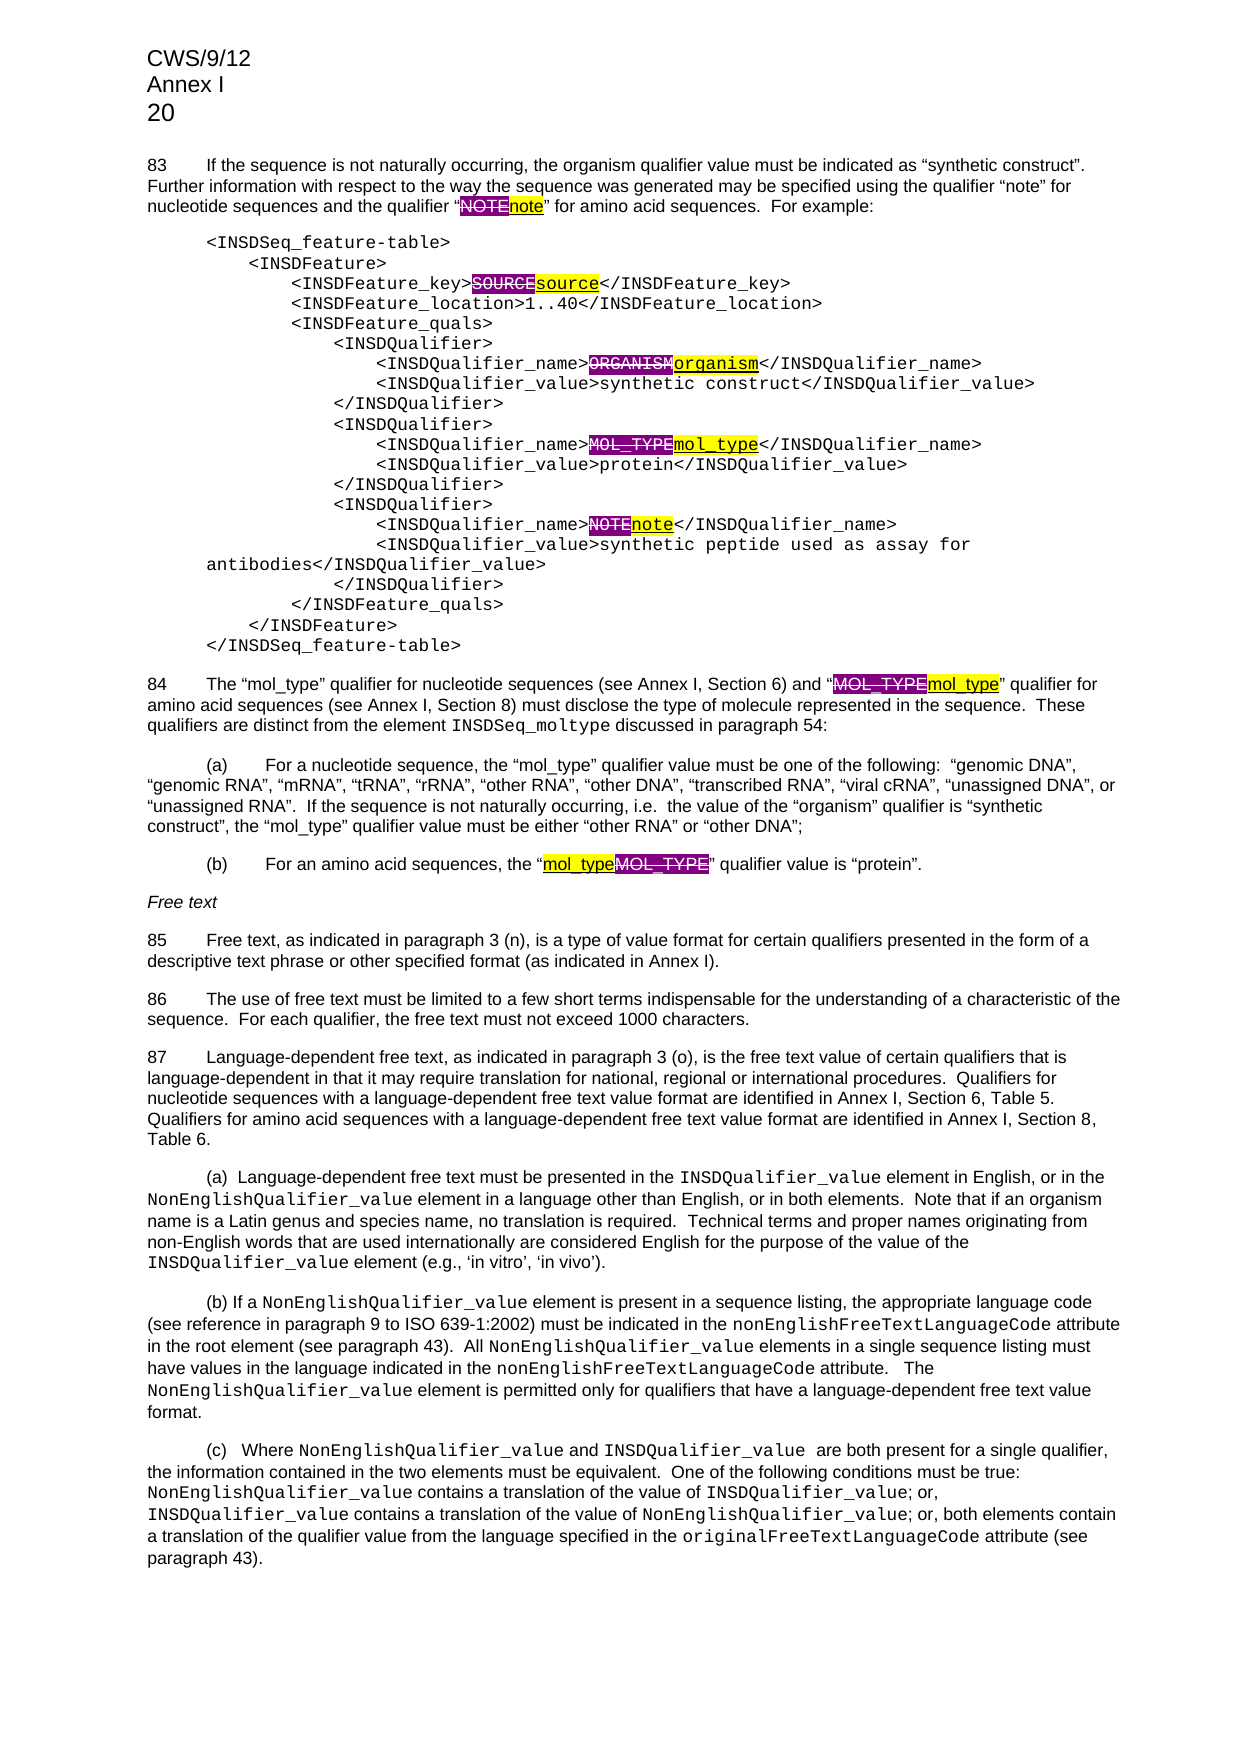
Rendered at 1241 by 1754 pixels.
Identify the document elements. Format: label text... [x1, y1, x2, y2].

text </INSDQualifier> [206, 576, 1122, 596]
text <INSDQualifier_name>ORGANISMorganism</INSDQualifier_name> [758, 355, 1122, 375]
list Free text, as indicated in paragraph 3 (n), is a type of value format for certain qualifiers presented in the form of a descriptive text phrase or other specified format (as indicated in Annex I). [147, 930, 1122, 971]
text <INSDFeature_location>1..40</INSDFeature_location> [206, 294, 1122, 314]
text <INSDQualifier_value>protein</INSDQualifier_value> [206, 455, 1122, 475]
list For a nucleotide sequence, the “mol_type” qualifier value must be one of the following: “genomic DNA”, “genomic RNA”, “mRNA”, “tRNA”, “rRNA”, “other RNA”, “other DNA”, “transcribed RNA”, “viral cRNA”, “unassigned DNA”, or “unassigned RNA”. If the sequence is not naturally occurring, i.e. the value of the “organism” qualifier is “synthetic construct”, the “mol_type” qualifier value must be either “other RNA” or “other DNA”; [147, 754, 1122, 836]
text <INSDQualifier_name>MOL_TYPEmol_type</INSDQualifier_name> [206, 435, 589, 455]
text <INSDQualifier> [206, 335, 1122, 355]
text <INSDFeature_key>SOURCEsource</INSDFeature_key> [599, 274, 1122, 294]
text </INSDFeature> [206, 616, 1122, 636]
text </INSDQualifier> [206, 395, 1122, 415]
text </INSDFeature_quals> [206, 596, 1122, 616]
list For an amino acid sequences, the “mol_typeMOL_TYPE” qualifier value is “protein”. [147, 854, 543, 874]
text <INSDQualifier_value>synthetic construct</INSDQualifier_value> [206, 375, 1122, 395]
list (a) Language-dependent free text must be presented in the INSDQualifier_value element in English, or in the NonEnglishQualifier_value element in a language other than English, or in both elements. Note that if an organism name is a Latin genus and species name, no translation is required. Technical terms and proper names originating from non-English words that are used internationally are considered English for the purpose of the value of the INSDQualifier_value element (e.g., ‘in vitro’, ‘in vivo’). [147, 1167, 1122, 1274]
list (b) If a NonEnglishQualifier_value element is present in a sequence listing, the appropriate language code (see reference in paragraph 9 to ISO 639-1:2002) must be indicated in the nonEnglishFreeTextLanguageCode attribute in the root element (see paragraph 43). All NonEnglishQualifier_value elements in a single sequence listing must have values in the language indicated in the nonEnglishFreeTextLanguageCode attribute. The NonEnglishQualifier_value element is permitted only for qualifiers that have a language-dependent free text value format. [147, 1292, 1122, 1422]
text <INSDQualifier_name>ORGANISMorganism</INSDQualifier_name> [206, 355, 589, 375]
text </INSDSeq_feature-table> [206, 636, 1122, 656]
text <INSDQualifier_value>synthetic peptide used as assay for antibodies</INSDQualifier_value> [206, 536, 1122, 576]
text <INSDQualifier_name>MOL_TYPEmol_type</INSDQualifier_name> [758, 435, 1122, 455]
text <INSDQualifier> [206, 415, 1122, 435]
list The use of free text must be limited to a few short terms indispensable for the understanding of a characteristic of the sequence. For each qualifier, the free text must not exceed 1000 characters. [147, 989, 1122, 1029]
list Language-dependent free text, as indicated in paragraph 3 (o), is the free text value of certain qualifiers that is language-dependent in that it may require translation for national, regional or international procedures. Qualifiers for nucleotide sequences with a language-dependent free text value format are identified in Annex I, Section 6, Table 5. Qualifiers for amino acid sequences with a language-dependent free text value format are identified in Annex I, Section 8, Table 6. [147, 1047, 1122, 1149]
list For an amino acid sequences, the “mol_typeMOL_TYPE” qualifier value is “protein”. [709, 854, 1122, 874]
text <INSDQualifier> [206, 496, 1122, 516]
subtitle Free text [147, 892, 1122, 912]
list (c) Where NonEnglishQualifier_value and INSDQualifier_value are both present for a single qualifier, the information contained in the two elements must be equivalent. One of the following conditions must be true: NonEnglishQualifier_value contains a translation of the value of INSDQualifier_value; or, INSDQualifier_value contains a translation of the value of NonEnglishQualifier_value; or, both elements contain a translation of the qualifier value from the language specified in the originalFreeTextLanguageCode attribute (see paragraph 43). [147, 1439, 1122, 1568]
text <INSDQualifier_name>NOTEnote</INSDQualifier_name> [206, 516, 589, 536]
text <INSDQualifier_name>NOTEnote</INSDQualifier_name> [673, 516, 1122, 536]
text <INSDFeature_key>SOURCEsource</INSDFeature_key> [206, 274, 472, 294]
text <INSDFeature_quals> [206, 314, 1122, 335]
text </INSDQualifier> [206, 475, 1122, 496]
text <INSDSeq_feature-table> [206, 234, 1122, 254]
list If the sequence is not naturally occurring, the organism qualifier value must be indicated as “synthetic construct”. Further information with respect to the way the sequence was generated may be specified using the qualifier “note” for nucleotide sequences and the qualifier “NOTEnote” for amino acid sequences. For example: [147, 155, 1122, 216]
list The “mol_type” qualifier for nucleotide sequences (see Annex I, Section 6) and “MOL_TYPEmol_type” qualifier for amino acid sequences (see Annex I, Section 8) must disclose the type of molecule represented in the sequence. These qualifiers are distinct from the element INSDSeq_moltype discussed in paragraph 54: [147, 674, 1122, 737]
text <INSDFeature> [206, 254, 1122, 274]
